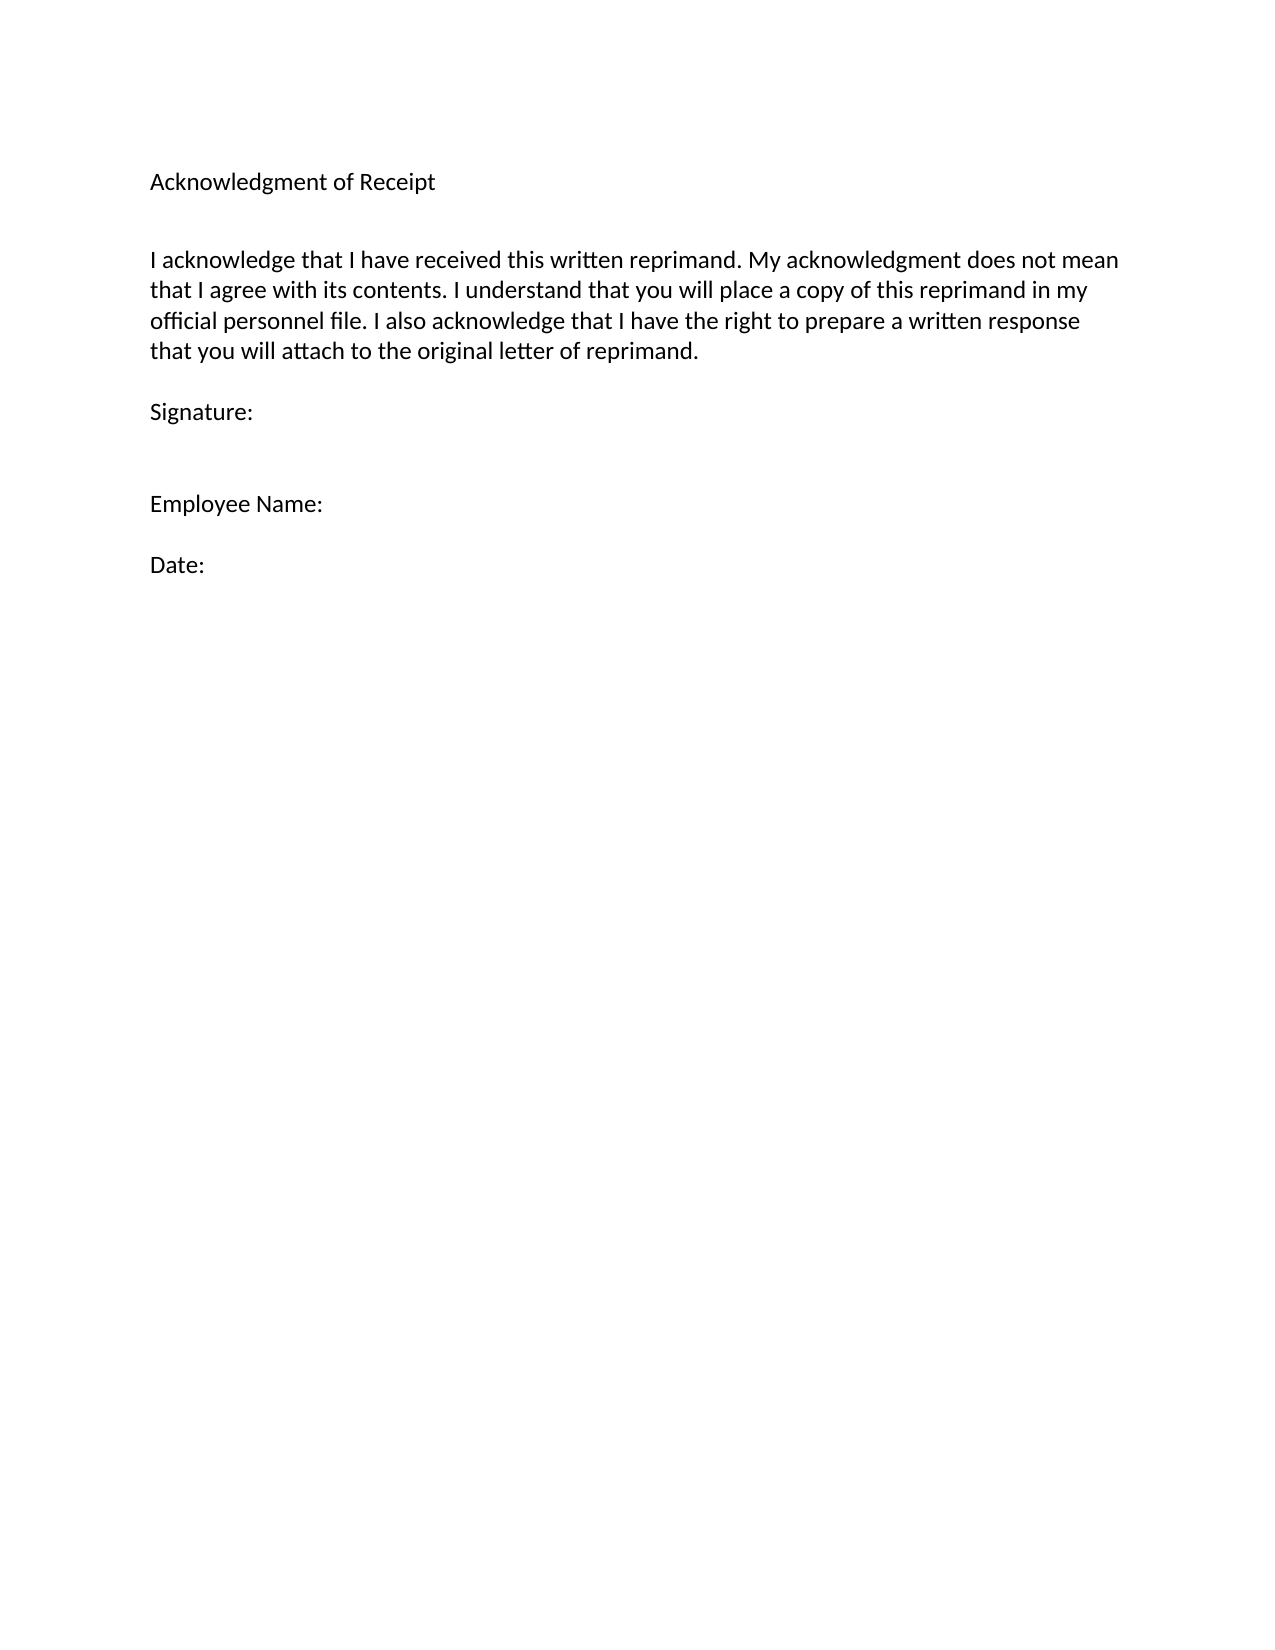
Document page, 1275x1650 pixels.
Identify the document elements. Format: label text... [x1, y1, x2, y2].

text Date: [150, 549, 1125, 579]
text Employee Name: [150, 488, 1125, 518]
text I acknowledge that I have received this written reprimand. My acknowledgment does not mean that I agree with its contents. I understand that you will place a copy of this reprimand in my official personnel file. I also acknowledge that I have the right to prepare a written response that you will attach to the original letter of reprimand. [150, 244, 1125, 366]
subtitle Acknowledgment of Receipt [150, 150, 1125, 197]
text Signature: [150, 396, 1125, 427]
